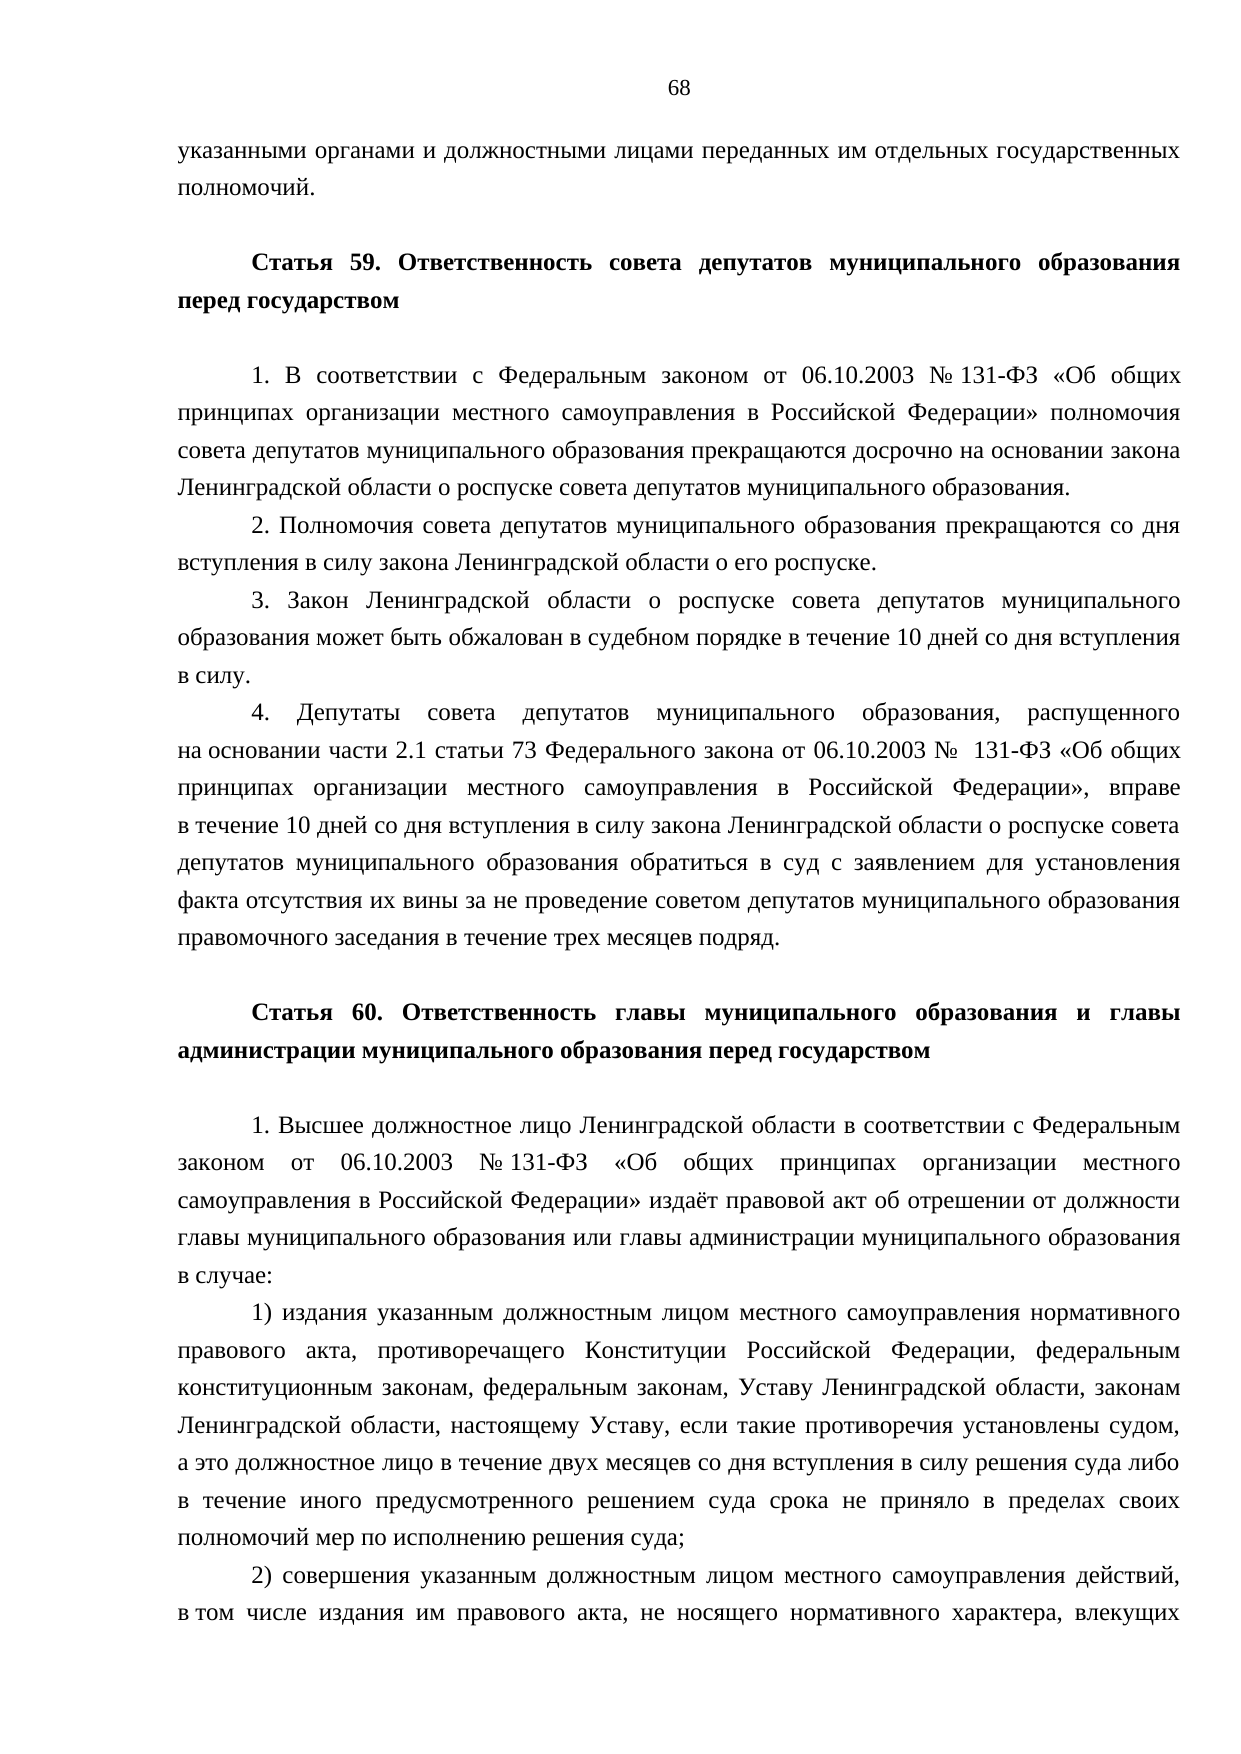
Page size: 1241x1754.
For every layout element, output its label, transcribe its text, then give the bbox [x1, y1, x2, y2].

text 1. В соответствии с Федеральным законом от 06.10.2003 № 131-ФЗ «Об общих принципах организации местного самоуправления в Российской Федерации» полномочия совета депутатов муниципального образования прекращаются досрочно на основании закона Ленинградской области о роспуске совета депутатов муниципального образования. [177, 353, 1181, 503]
text Статья 60. Ответственность главы муниципального образования и главы администрации муниципального образования перед государством [177, 991, 1181, 1066]
text 2. Полномочия совета депутатов муниципального образования прекращаются со дня вступления в силу закона Ленинградской области о его роспуске. [177, 503, 1181, 578]
text 1. Высшее должностное лицо Ленинградской области в соответствии с Федеральным законом от 06.10.2003 № 131-ФЗ «Об общих принципах организации местного самоуправления в Российской Федерации» издаёт правовой акт об отрешении от должности главы муниципального образования или главы администрации муниципального образования в случае: [177, 1103, 1181, 1291]
text 3. Закон Ленинградской области о роспуске совета депутатов муниципального образования может быть обжалован в судебном порядке в течение 10 дней со дня вступления в силу. [177, 578, 1181, 691]
text 1) издания указанным должностным лицом местного самоуправления нормативного правового акта, противоречащего Конституции Российской Федерации, федеральным конституционным законам, федеральным законам, Уставу Ленинградской области, законам Ленинградской области, настоящему Уставу, если такие противоречия установлены судом, а это должностное лицо в течение двух месяцев со дня вступления в силу решения суда либо в течение иного предусмотренного решением суда срока не приняло в пределах своих полномочий мер по исполнению решения суда; [177, 1291, 1181, 1553]
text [177, 1553, 1181, 1628]
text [177, 128, 1181, 203]
text Статья 59. Ответственность совета депутатов муниципального образования перед государством [177, 241, 1181, 316]
text 4. Депутаты совета депутатов муниципального образования, распущенного на основании части 2.1 статьи 73 Федерального закона от 06.10.2003 № 131-ФЗ «Об общих принципах организации местного самоуправления в Российской Федерации», вправе в течение 10 дней со дня вступления в силу закона Ленинградской области о роспуске совета депутатов муниципального образования обратиться в суд с заявлением для установления факта отсутствия их вины за не проведение советом депутатов муниципального образования правомочного заседания в течение трех месяцев подряд. [177, 691, 1181, 953]
